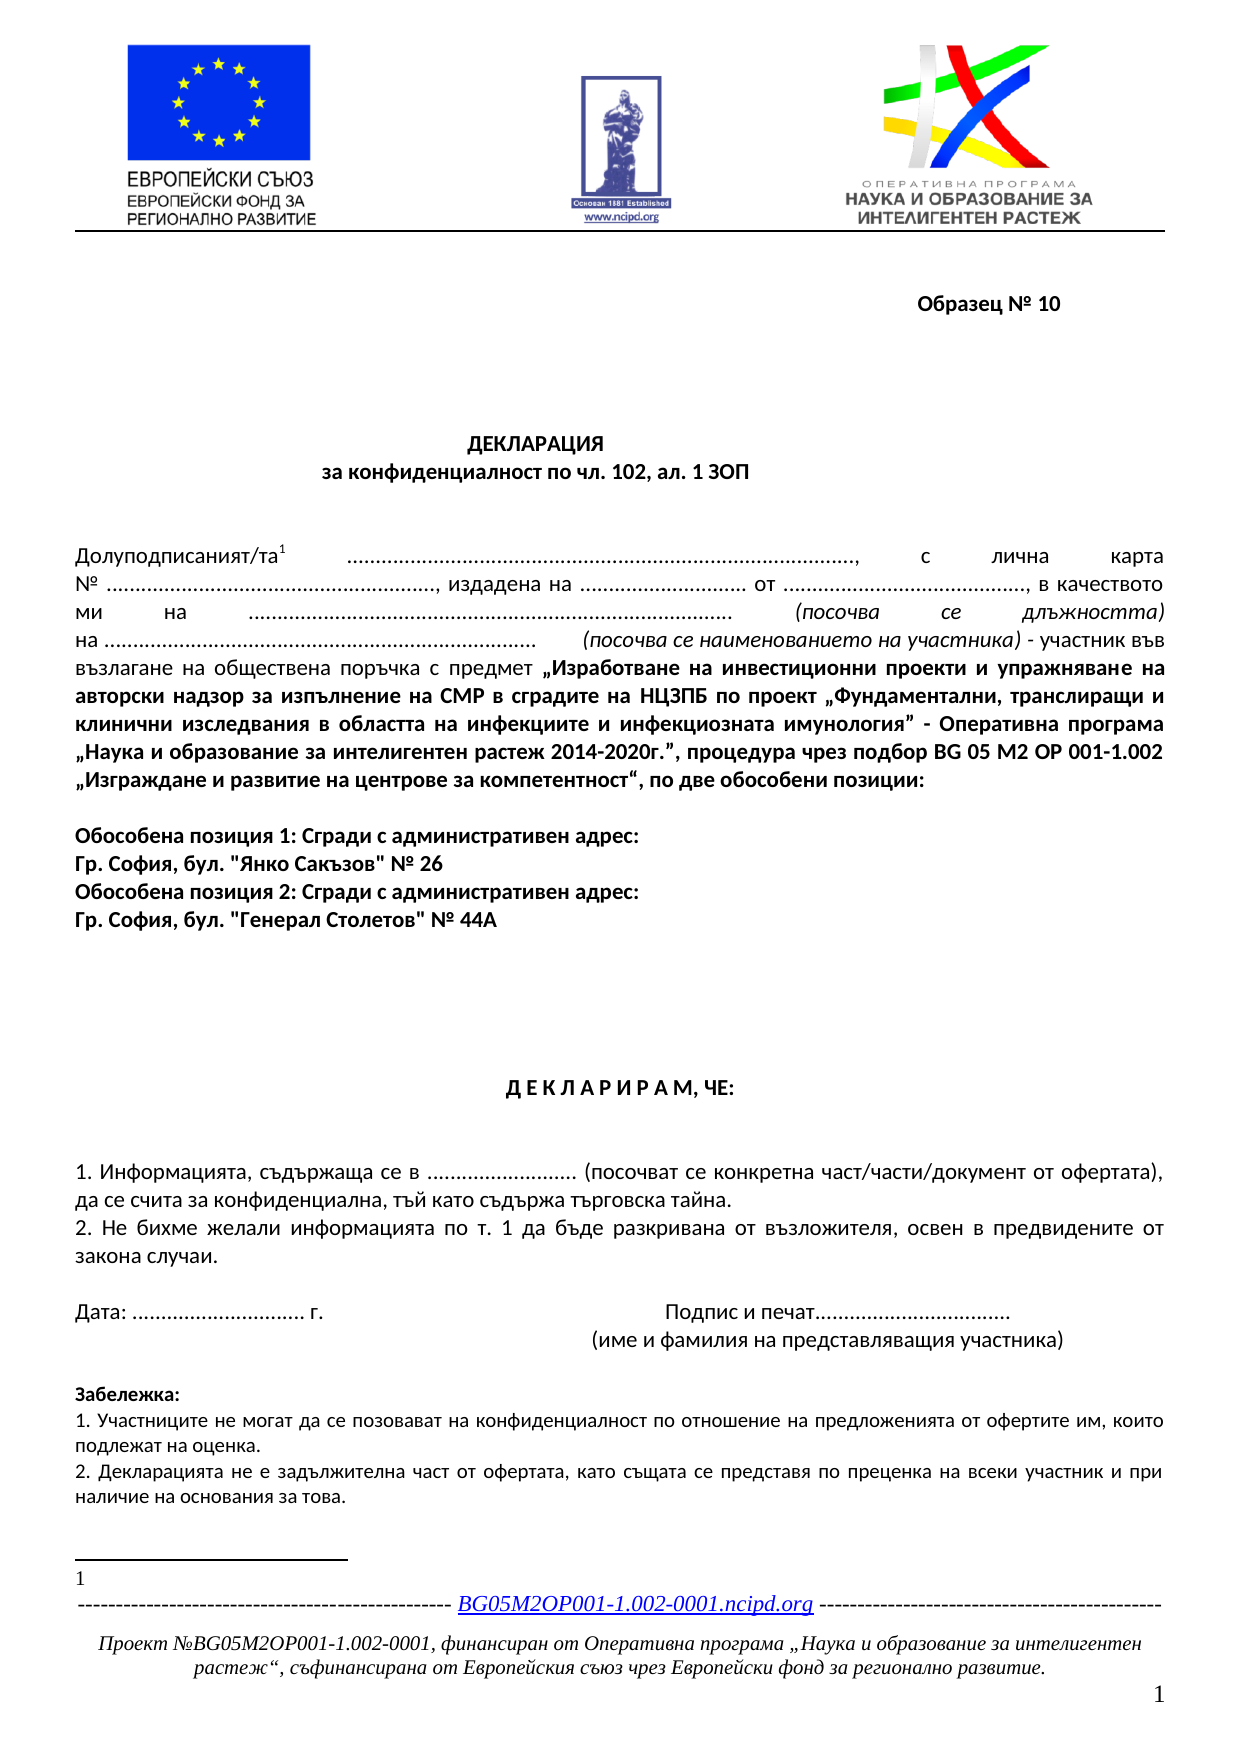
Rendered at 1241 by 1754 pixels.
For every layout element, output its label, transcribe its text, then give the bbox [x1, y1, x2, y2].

text 2. Не бихме желали информацията по т. 1 да бъде разкривана от възложителя, освен в предвидените от закона случаи. [75, 1213, 1165, 1269]
text (име и фамилия на представляващия участника) [517, 1326, 1165, 1353]
text Забележка: [75, 1382, 1165, 1407]
table_header ДЕКЛАРАЦИЯ [64, 429, 1007, 457]
text 2. Декларацията не е задължителна част от офертата, като същата се представя по преценка на всеки участник и при наличие на основания за това. [75, 1458, 1165, 1509]
text Гр. София, бул. "Генерал Столетов" № 44А [75, 905, 1165, 933]
text 1. Участниците не могат да се позовават на конфиденциалност по отношение на предложенията от офертите им, които подлежат на оценка. [75, 1407, 1165, 1458]
picture [110, 41, 1099, 226]
text Дата: .............................. г. Подпис и печат.................................. [75, 1297, 1165, 1326]
text Обособена позиция 2: Сгради с административен адрес: [75, 877, 1165, 905]
text Долуподписаният/та ........................................................................................, с лична карта № ........................................................., издадена на ............................. от .........................................., в качеството ми на .................................................................................... (посочва се длъжността) на ........................................................................... (посочва се наименованието на участника) - участник във възлагане на обществена поръчка с предмет „Изработване на инвестиционни проекти и упражняване на авторски надзор за изпълнение на СМР в сградите на НЦЗПБ по проект „Фундаментални, транслиращи и клинични изследвания в областта на инфекциите и инфекциозната имунология” - Оперативна програма „Наука и образование за интелигентен растеж 2014-2020г.”, процедура чрез подбор BG 05 M2 OP 001-1.002 „Изграждане и развитие на центрове за компетентност“, по две обособени позиции: [75, 541, 1165, 793]
text Д Е К Л А Р И Р А М, ЧЕ: [75, 1073, 1165, 1101]
text Образец № 10 [739, 289, 1165, 317]
text Гр. София, бул. "Янко Сакъзов" № 26 [75, 849, 1165, 877]
text Обособена позиция 1: Сгради с административен адрес: [75, 821, 1165, 849]
text 1. Информацията, съдържаща се в .......................... (посочват се конкретна част/части/документ от офертата), да се счита за конфиденциална, тъй като съдържа търговска тайна. [75, 1157, 1165, 1213]
table_cell за конфиденциалност по чл. 102, ал. 1 ЗОП [64, 457, 1007, 485]
